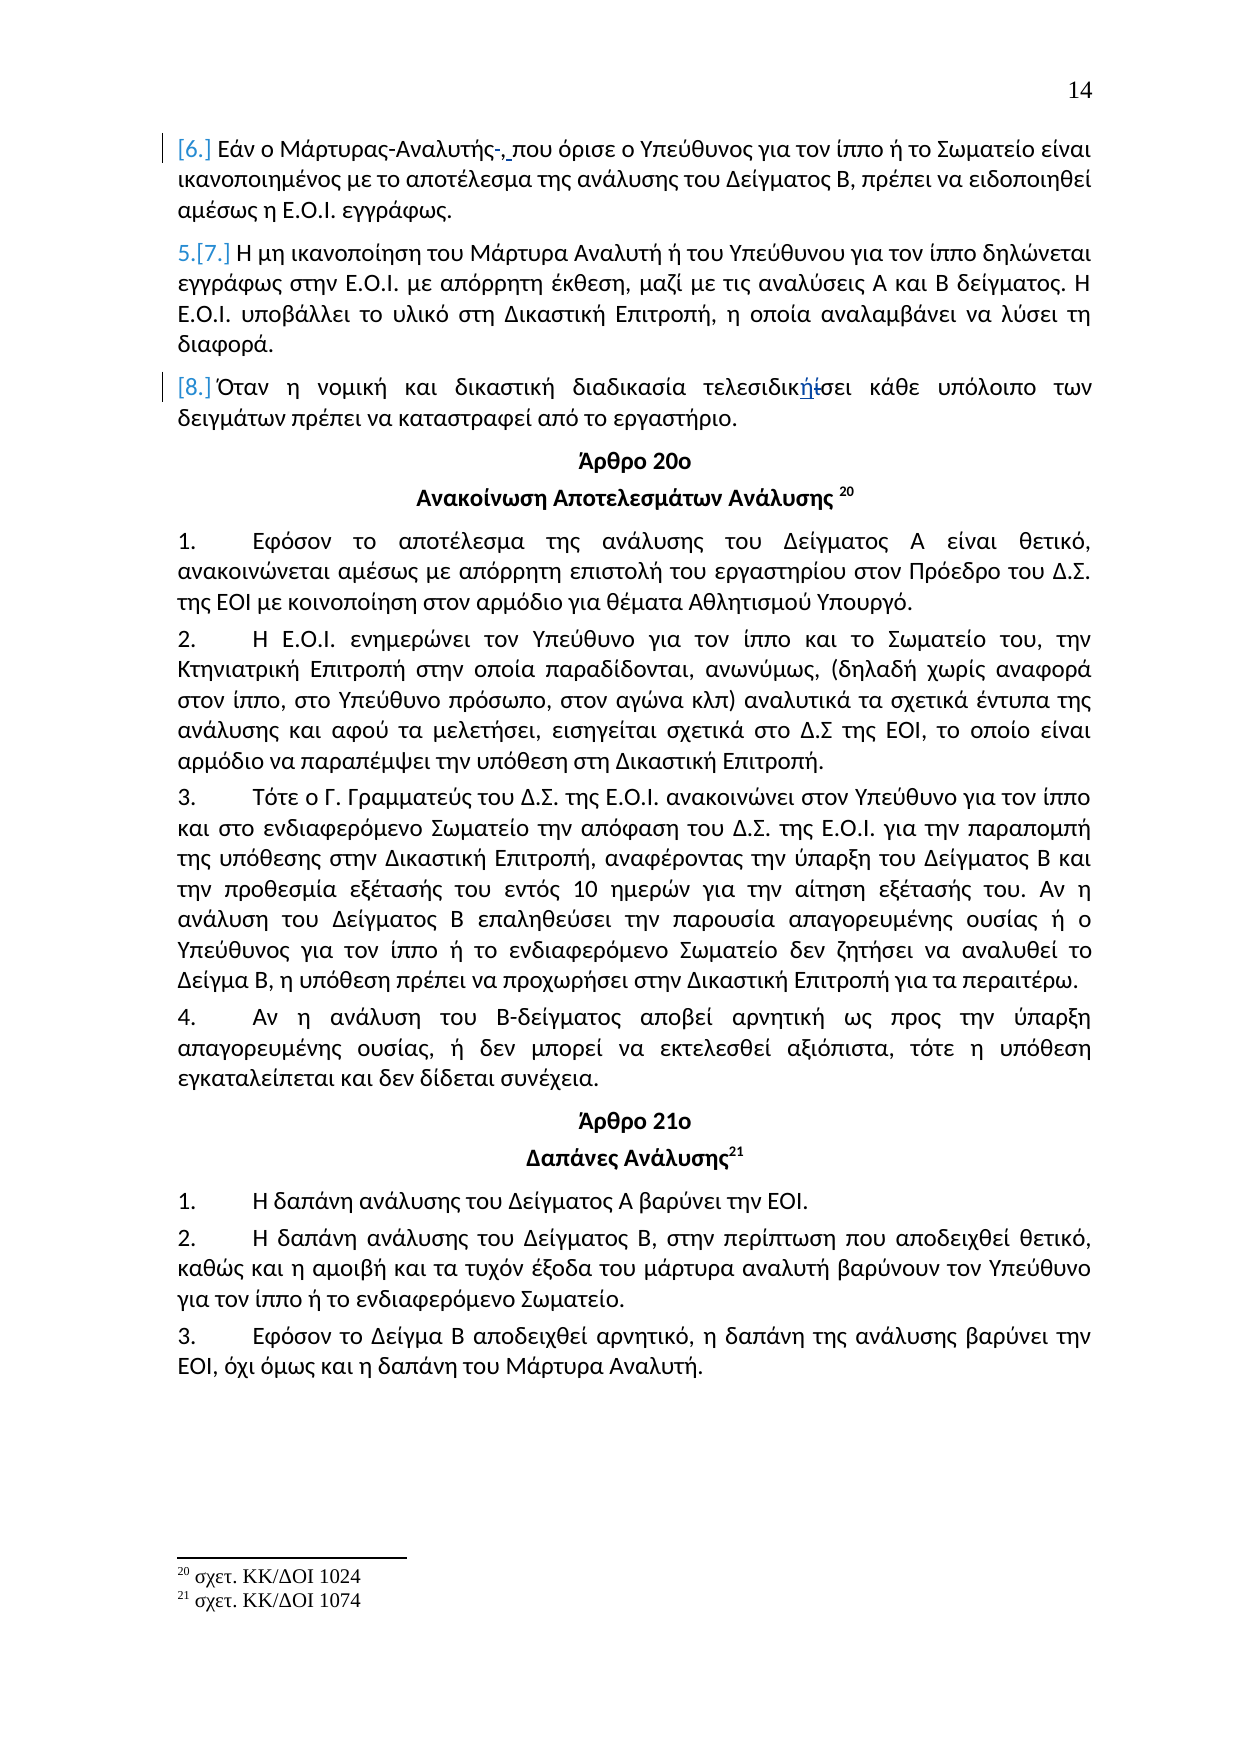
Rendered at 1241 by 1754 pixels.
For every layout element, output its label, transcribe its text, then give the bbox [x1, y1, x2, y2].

list Η δαπάνη ανάλυσης του Δείγματος Α βαρύνει την ΕΟΙ. [177, 1185, 1092, 1216]
subtitle Δαπάνες Ανάλυσης [177, 1142, 1092, 1173]
list Εφόσον το Δείγμα Β αποδειχθεί αρνητικό, η δαπάνη της ανάλυσης βαρύνει την ΕΟΙ, όχι όμως και η δαπάνη του Μάρτυρα Αναλυτή. [177, 1320, 1092, 1381]
text Εάν ο Μάρτυρας-Αναλυτής,που όρισε ο Υπεύθυνος για τον ίππο ή το Σωματείο είναι ικανοποιημένος με το αποτέλεσμα της ανάλυσης του Δείγματος Β, πρέπει να ειδοποιηθεί αμέσως η Ε.Ο.Ι. εγγράφως. [177, 133, 1092, 224]
subtitle Ανακοίνωση Αποτελεσμάτων Ανάλυσης [177, 482, 1092, 512]
list Αν η ανάλυση του Β-δείγματος αποβεί αρνητική ως προς την ύπαρξη απαγορευμένης ουσίας, ή δεν μπορεί να εκτελεσθεί αξιόπιστα, τότε η υπόθεση εγκαταλείπεται και δεν δίδεται συνέχεια. [177, 1001, 1092, 1093]
subtitle Άρθρο 20ο [177, 445, 1092, 476]
subtitle Άρθρο 21ο [177, 1106, 1092, 1136]
list Τότε ο Γ. Γραμματεύς του Δ.Σ. της Ε.Ο.Ι. ανακοινώνει στον Υπεύθυνο για τον ίππο και στο ενδιαφερόμενο Σωματείο την απόφαση του Δ.Σ. της Ε.Ο.Ι. για την παραπομπή της υπόθεσης στην Δικαστική Επιτροπή, αναφέροντας την ύπαρξη του Δείγματος Β και την προθεσμία εξέτασής του εντός 10 ημερών για την αίτηση εξέτασής του. Αν η ανάλυση του Δείγματος Β επαληθεύσει την παρουσία απαγορευμένης ουσίας ή ο Υπεύθυνος για τον ίππο ή το ενδιαφερόμενο Σωματείο δεν ζητήσει να αναλυθεί το Δείγμα Β, η υπόθεση πρέπει να προχωρήσει στην Δικαστική Επιτροπή για τα περαιτέρω. [177, 782, 1092, 995]
list Εφόσον το αποτέλεσμα της ανάλυσης του Δείγματος Α είναι θετικό, ανακοινώνεται αμέσως με απόρρητη επιστολή του εργαστηρίου στον Πρόεδρο του Δ.Σ. της ΕΟΙ με κοινοποίηση στον αρμόδιο για θέματα Αθλητισμού Υπουργό. [177, 525, 1092, 616]
text Η μη ικανοποίηση του Μάρτυρα Αναλυτή ή του Υπεύθυνου για τον ίππο δηλώνεται εγγράφως στην Ε.Ο.Ι. με απόρρητη έκθεση, μαζί με τις αναλύσεις Α και Β δείγματος. Η Ε.Ο.Ι. υποβάλλει το υλικό στη Δικαστική Επιτροπή, η οποία αναλαμβάνει να λύσει τη διαφορά. [177, 237, 1092, 359]
text Όταν η νομική και δικαστική διαδικασία τελεσιδικσει κάθε υπόλοιπο των δειγμάτων πρέπει να καταστραφεί από το εργαστήριο. [177, 372, 1092, 433]
list Η δαπάνη ανάλυσης του Δείγματος Β, στην περίπτωση που αποδειχθεί θετικό, καθώς και η αμοιβή και τα τυχόν έξοδα του μάρτυρα αναλυτή βαρύνουν τον Υπεύθυνο για τον ίππο ή το ενδιαφερόμενο Σωματείο. [177, 1222, 1092, 1314]
list Η Ε.Ο.Ι. ενημερώνει τον Υπεύθυνο για τον ίππο και το Σωματείο του, την Κτηνιατρική Επιτροπή στην οποία παραδίδονται, ανωνύμως, (δηλαδή χωρίς αναφορά στον ίππο, στο Υπεύθυνο πρόσωπο, στον αγώνα κλπ) αναλυτικά τα σχετικά έντυπα της ανάλυσης και αφού τα μελετήσει, εισηγείται σχετικά στο Δ.Σ της ΕΟΙ, το οποίο είναι αρμόδιο να παραπέμψει την υπόθεση στη Δικαστική Επιτροπή. [177, 623, 1092, 775]
